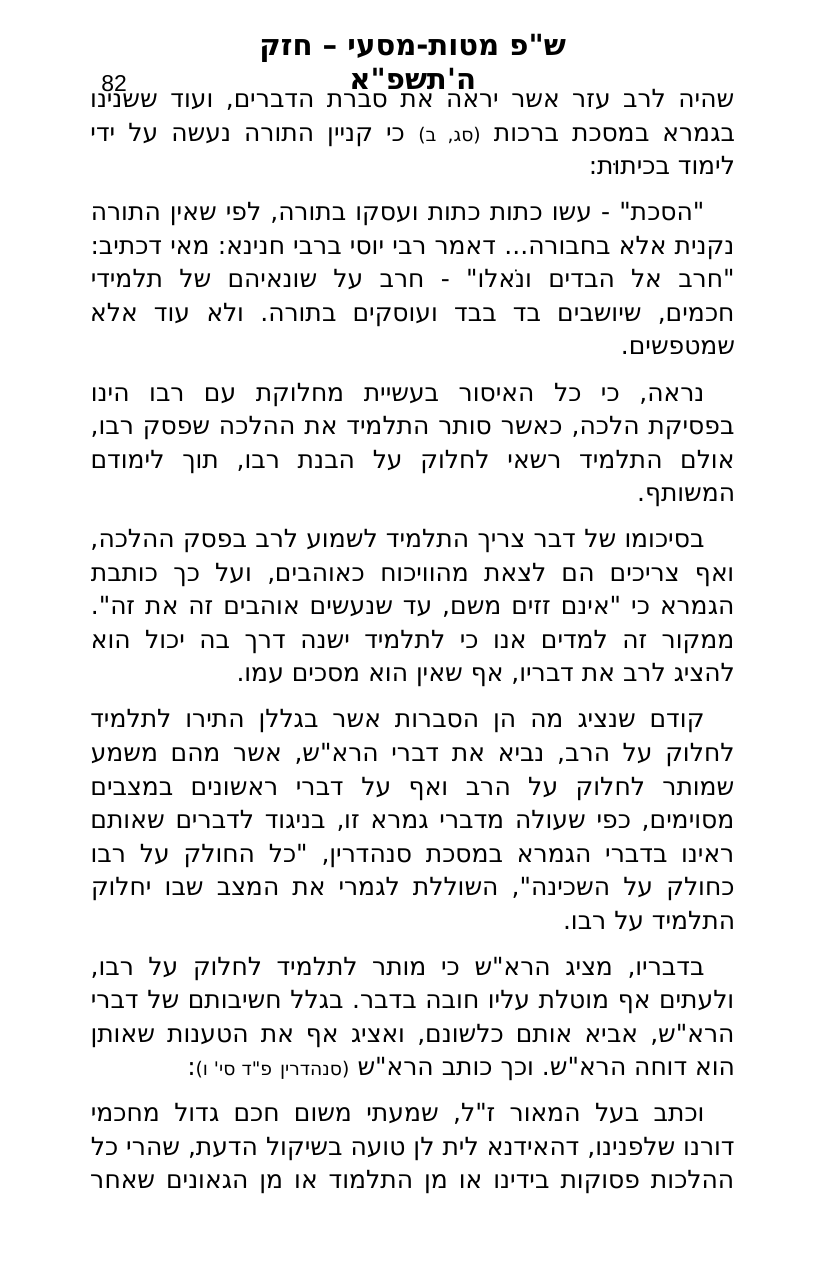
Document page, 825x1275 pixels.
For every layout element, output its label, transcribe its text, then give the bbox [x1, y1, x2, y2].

text בדבריו, מציג הרא"ש כי מותר לתלמיד לחלוק על רבו, ולעתים אף מוטלת עליו חובה בדבר. בגלל חשיבותם של דברי הרא"ש, אביא אותם כלשונם, ואציג אף את הטענות שאותן הוא דוחה הרא"ש. וכך כותב הרא"ש (סנהדרין פ"ד סי' ו): [90, 952, 735, 1082]
text "הסכת" - עשו כתות כתות ועסקו בתורה, לפי שאין התורה נקנית אלא בחבורה... דאמר רבי יוסי ברבי חנינא: מאי דכתיב: "חרב אל הבדים ונֹאלו" - חרב על שונאיהם של תלמידי חכמים, שיושבים בד בבד ועוסקים בתורה. ולא עוד אלא שמטפשים. [90, 197, 735, 361]
text נראה, כי כל האיסור בעשיית מחלוקת עם רבו הינו בפסיקת הלכה, כאשר סותר התלמיד את ההלכה שפסק רבו, אולם התלמיד רשאי לחלוק על הבנת רבו, תוך לימודם המשותף. [90, 378, 735, 507]
text קודם שנציג מה הן הסברות אשר בגללן התירו לתלמיד לחלוק על הרב, נביא את דברי הרא"ש, אשר מהם משמע שמותר לחלוק על הרב ואף על דברי ראשונים במצבים מסוימים, כפי שעולה מדברי גמרא זו, בניגוד לדברים שאותם ראינו בדברי הגמרא במסכת סנהדרין, "כל החולק על רבו כחולק על השכינה", השוללת לגמרי את המצב שבו יחלוק התלמיד על רבו. [90, 704, 735, 935]
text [90, 1098, 735, 1195]
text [90, 84, 735, 181]
text בסיכומו של דבר צריך התלמיד לשמוע לרב בפסק ההלכה, ואף צריכים הם לצאת מהוויכוח כאוהבים, ועל כך כותבת הגמרא כי "אינם זזים משם, עד שנעשים אוהבים זה את זה". ממקור זה למדים אנו כי לתלמיד ישנה דרך בה יכול הוא להציג לרב את דבריו, אף שאין הוא מסכים עמו. [90, 524, 735, 688]
